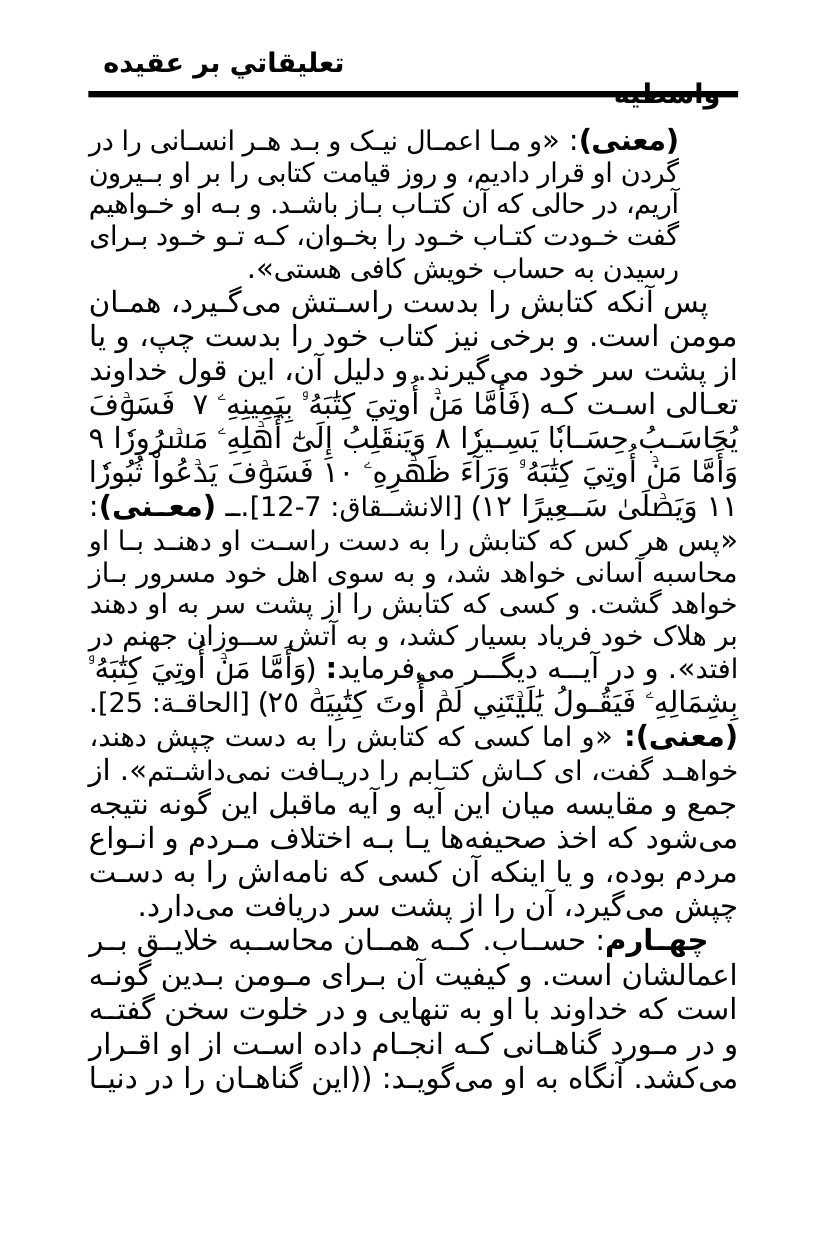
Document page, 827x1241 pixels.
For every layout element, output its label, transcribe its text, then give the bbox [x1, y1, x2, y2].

text پس آنكه كتابش را بدست راستش می‌گیرد، همان مومن است. و برخی نیز كتاب خود را بدست چپ، و یا از پشت سر خود می‌گیرند. و دلیل آن، این قول خداوند تعالی است كه ﴿فَأَمَّا مَنۡ أُوتِيَ كِتَٰبَهُۥ بِيَمِينِهِۦ ٧ فَسَوۡفَ يُحَاسَبُ حِسَابٗا يَسِيرٗا ٨ وَيَنقَلِبُ إِلَىٰٓ أَهۡلِهِۦ مَسۡرُورٗا ٩ وَأَمَّا مَنۡ أُوتِيَ كِتَٰبَهُۥ وَرَآءَ ظَهۡرِهِۦ ١٠ فَسَوۡفَ يَدۡعُواْ ثُبُورٗا ١١ وَيَصۡلَىٰ سَعِيرًا ١٢﴾ [الانشقاق: 7-12]. (معنی): «پس هر كس كه كتابش را به دست راست او دهند با او محاسبه آسانی خواهد شد، و به سوی اهل خود مسرور باز خواهد گشت. و كسی كه كتابش را از پشت سر به او دهند بر هلاک خود فریاد بسیار كشد، و به آتش سوزان جهنم در افتد». و در آیه دیگر می‌فرماید: ﴿وَأَمَّا مَنۡ أُوتِيَ كِتَٰبَهُۥ بِشِمَالِهِۦ فَيَقُولُ يَٰلَيۡتَنِي لَمۡ أُوتَ كِتَٰبِيَهۡ ٢٥﴾ [الحاقة: 25]. (معنى): «و اما كسی كه كتابش را به دست چپش دهند، خواهد گفت، ای كاش كتابم را دریافت نمی‌داشتم». از جمع و مقایسه میان این آیه و آیه ماقبل این گونه نتیجه می‌شود كه اخذ صحیفه‌ها یا به اختلاف مردم و انواع مردم بوده، و یا اینكه آن كسی كه نامه‌اش را به دست چپش می‌گیرد، آن را از پشت سر دریافت می‌دارد. [89, 286, 738, 923]
text (معنی): «و ما اعمال نیک و بد هر انسانی را در گردن او قرار دادیم، و روز قیامت كتابی را بر او بیرون آریم، در حالی كه آن كتاب باز باشد. و به او خواهیم گفت خودت كتاب خود را بخوان، كه تو خود برای رسیدن به حساب خویش كافی هستی». [89, 123, 679, 286]
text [89, 923, 738, 1096]
